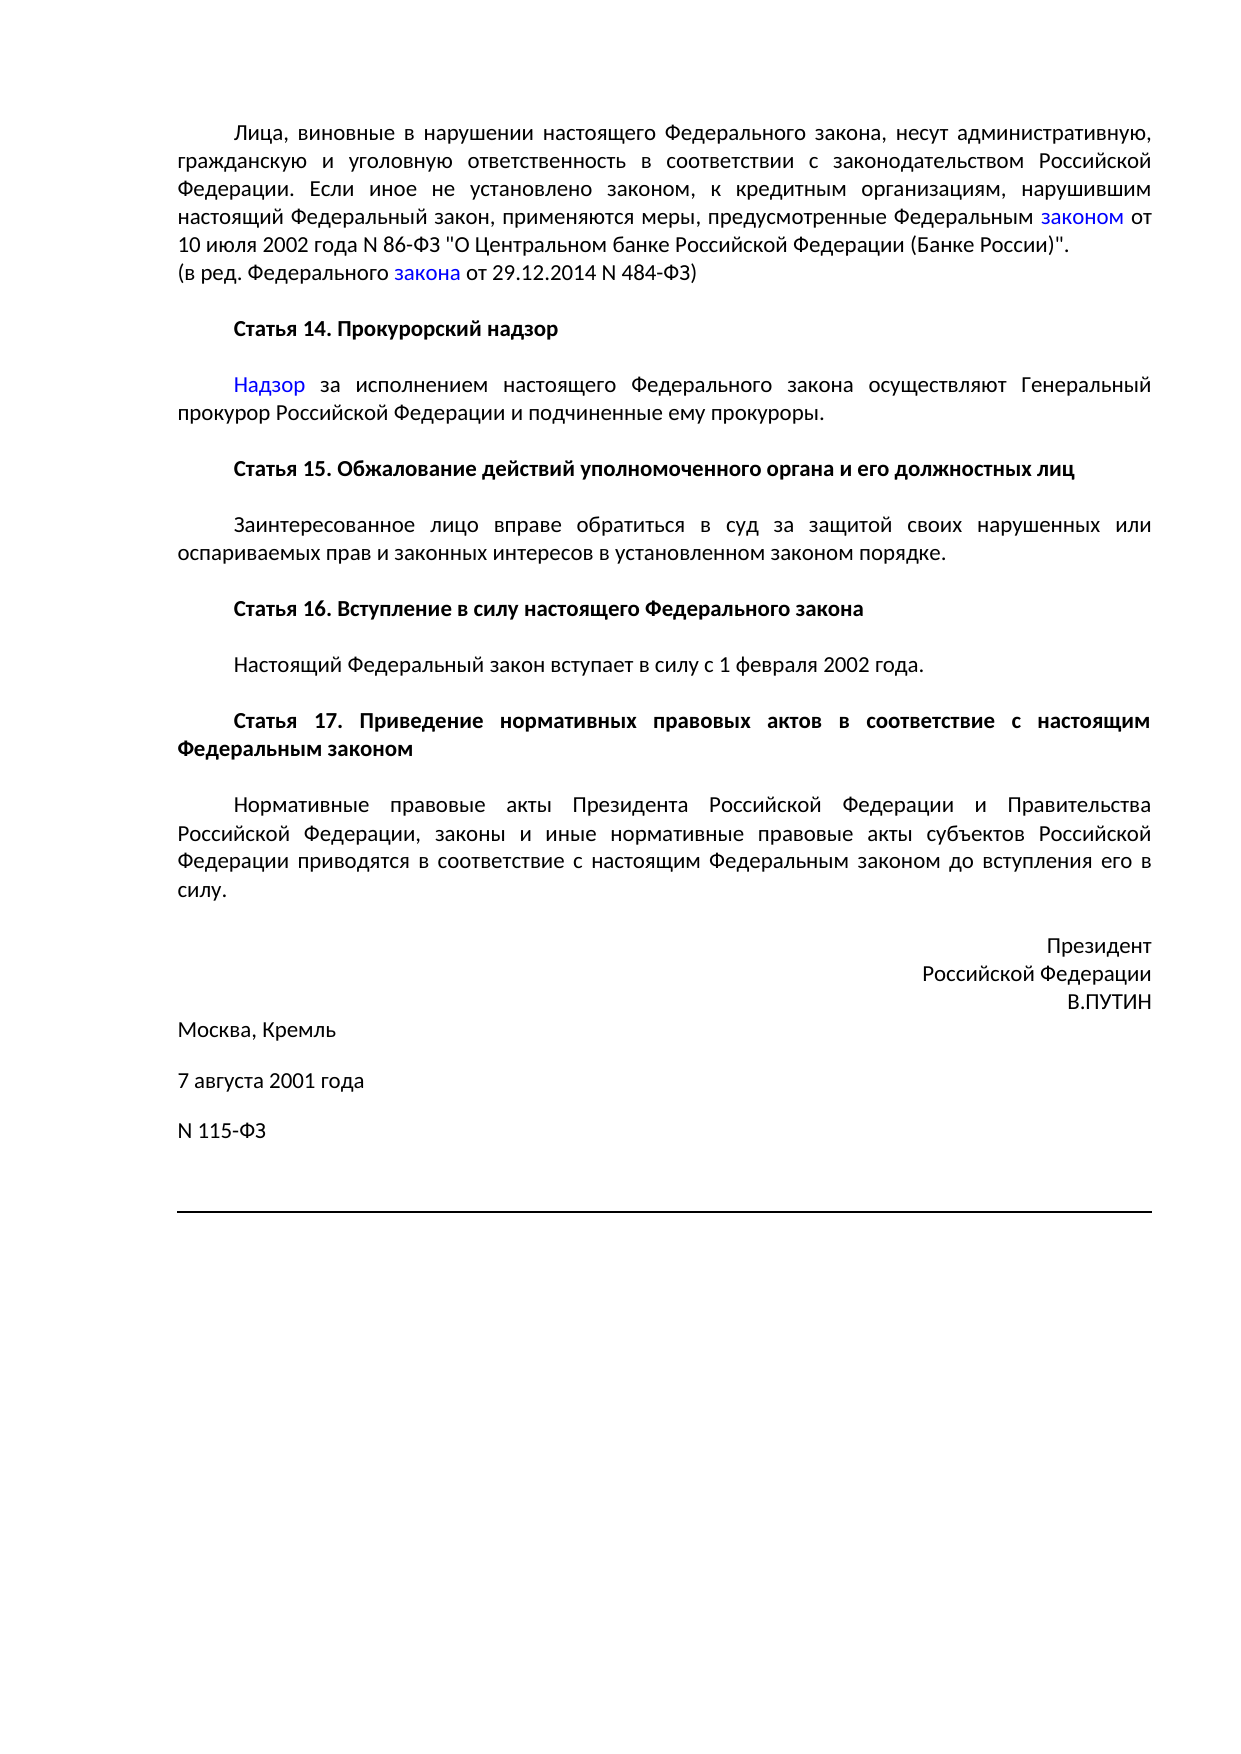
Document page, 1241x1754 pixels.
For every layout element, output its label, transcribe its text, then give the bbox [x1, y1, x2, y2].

text N 115-ФЗ [177, 1117, 1152, 1145]
text Лица, виновные в нарушении настоящего Федерального закона, несут административную, гражданскую и уголовную ответственность в соответствии с законодательством Российской Федерации. Если иное не установлено законом, к кредитным организациям, нарушившим настоящий Федеральный закон, применяются меры, предусмотренные Федеральным законом от 10 июля 2002 года N 86-ФЗ "О Центральном банке Российской Федерации (Банке России)". [177, 118, 1152, 258]
text 7 августа 2001 года [177, 1066, 1152, 1094]
title Статья 14. Прокурорский надзор [177, 314, 1152, 342]
text Российской Федерации [177, 959, 1152, 987]
text (в ред. Федерального закона от 29.12.2014 N 484-ФЗ) [177, 258, 1152, 286]
title Статья 16. Вступление в силу настоящего Федерального закона [177, 594, 1152, 622]
text В.ПУТИН [177, 987, 1152, 1015]
text Заинтересованное лицо вправе обратиться в суд за защитой своих нарушенных или оспариваемых прав и законных интересов в установленном законом порядке. [177, 510, 1152, 566]
title Статья 17. Приведение нормативных правовых актов в соответствие с настоящим Федеральным законом [177, 707, 1152, 763]
text Настоящий Федеральный закон вступает в силу с 1 февраля 2002 года. [177, 651, 1152, 678]
title Статья 15. Обжалование действий уполномоченного органа и его должностных лиц [177, 454, 1152, 482]
text Москва, Кремль [177, 1015, 1152, 1043]
text Нормативные правовые акты Президента Российской Федерации и Правительства Российской Федерации, законы и иные нормативные правовые акты субъектов Российской Федерации приводятся в соответствие с настоящим Федеральным законом до вступления его в силу. [177, 791, 1152, 903]
text Президент [177, 931, 1152, 959]
text Надзор за исполнением настоящего Федерального закона осуществляют Генеральный прокурор Российской Федерации и подчиненные ему прокуроры. [177, 370, 1152, 426]
